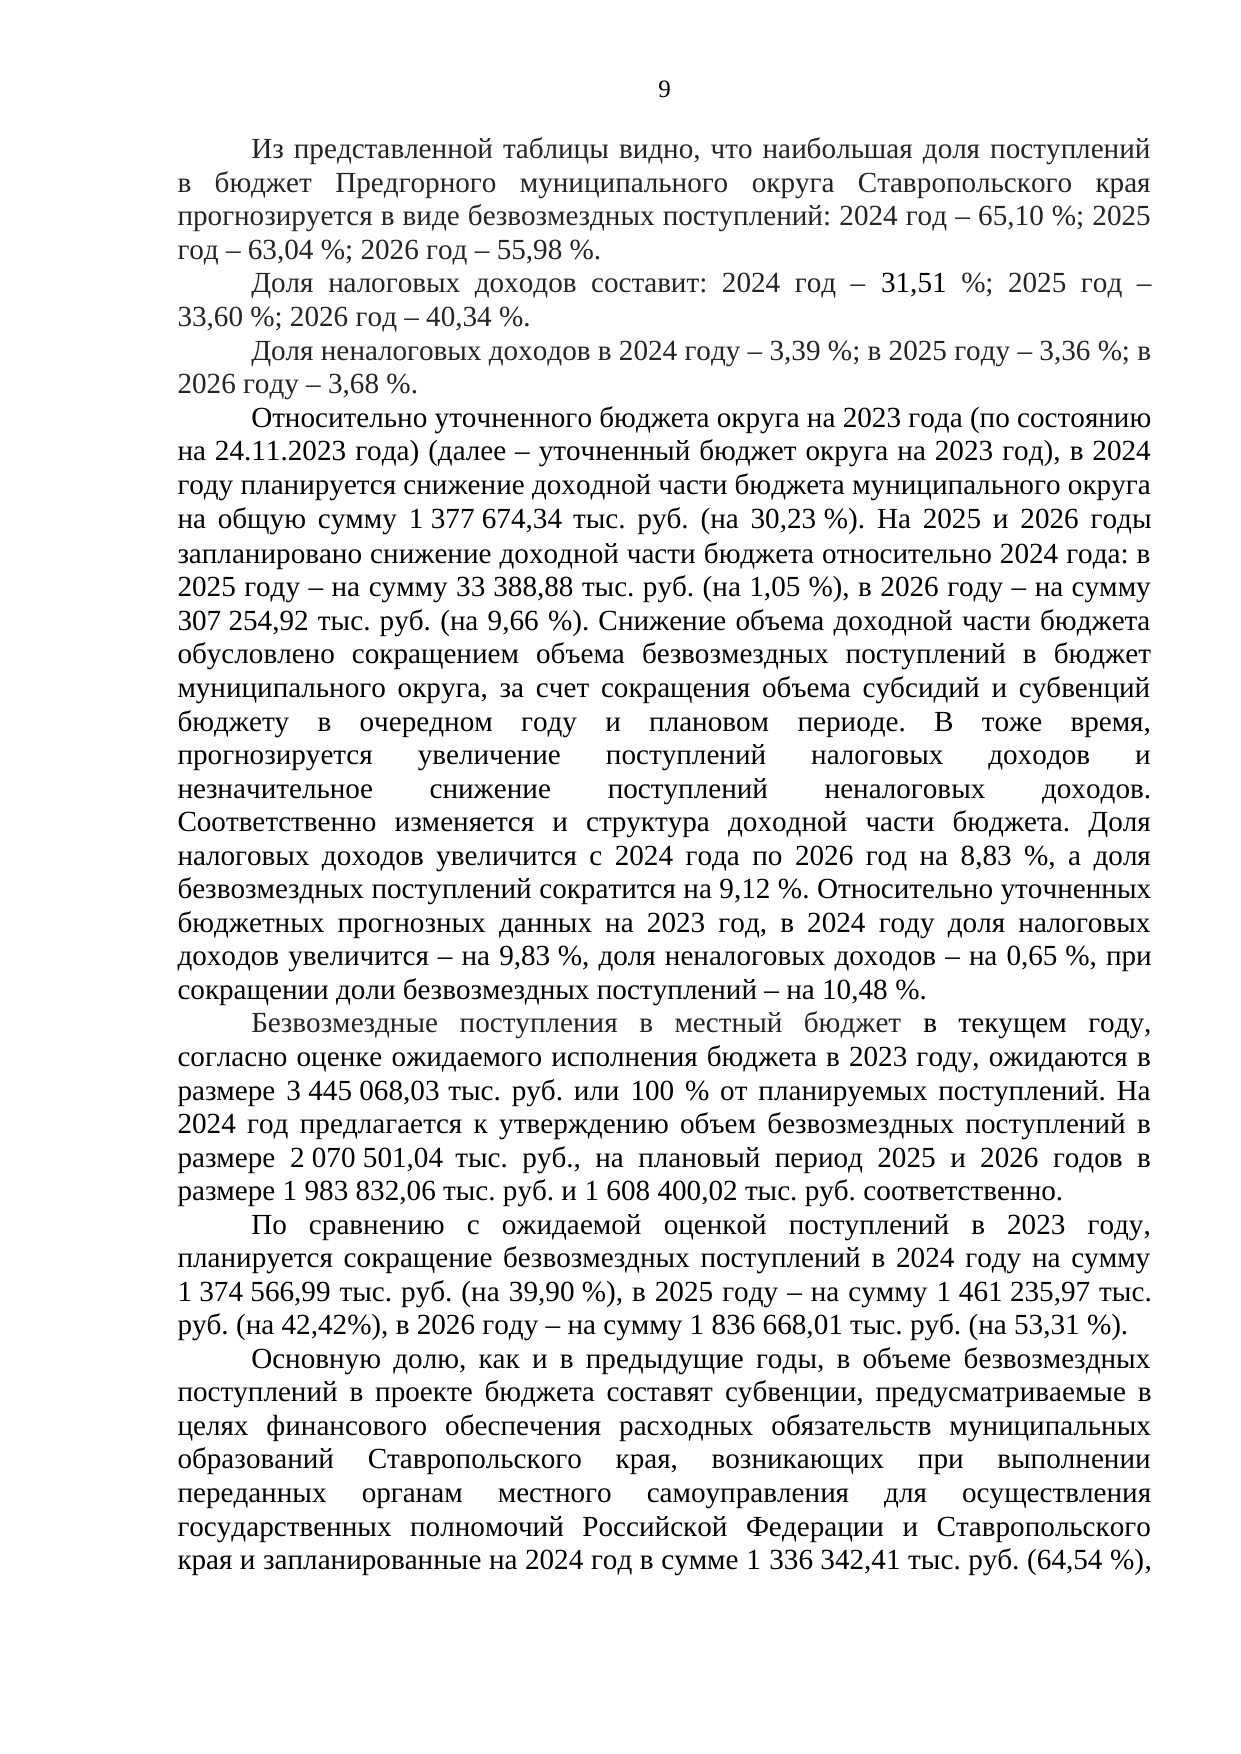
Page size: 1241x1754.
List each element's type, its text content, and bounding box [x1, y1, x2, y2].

text Доля неналоговых доходов в 2024 году – 3,39 %; в 2025 году – 3,36 %; в 2026 году – 3,68 %. [177, 333, 1152, 400]
text Относительно уточненного бюджета округа на 2023 года (по состоянию на 24.11.2023 года) (далее – уточненный бюджет округа на 2023 год), в 2024 году планируется снижение доходной части бюджета муниципального округа на общую сумму 1 377 674,34 тыс. руб. (на 30,23 %). На 2025 и 2026 годы запланировано снижение доходной части бюджета относительно 2024 года: в 2025 году – на сумму 33 388,88 тыс. руб. (на 1,05 %), в 2026 году – на сумму 307 254,92 тыс. руб. (на 9,66 %). Снижение объема доходной части бюджета обусловлено сокращением объема безвозмездных поступлений в бюджет муниципального округа, за счет сокращения объема субсидий и субвенций бюджету в очередном году и плановом периоде. В тоже время, прогнозируется увеличение поступлений налоговых доходов и незначительное снижение поступлений неналоговых доходов. Соответственно изменяется и структура доходной части бюджета. Доля налоговых доходов увеличится с 2024 года по 2026 год на 8,83 %, а доля безвозмездных поступлений сократится на 9,12 %. Относительно уточненных бюджетных прогнозных данных на 2023 год, в 2024 году доля налоговых доходов увеличится – на 9,83 %, доля неналоговых доходов – на 0,65 %, при сокращении доли безвозмездных поступлений – на 10,48 %. [177, 400, 1152, 1006]
text По сравнению с ожидаемой оценкой поступлений в 2023 году, планируется сокращение безвозмездных поступлений в 2024 году на сумму 1 374 566,99 тыс. руб. (на 39,90 %), в 2025 году – на сумму 1 461 235,97 тыс. руб. (на 42,42%), в 2026 году – на сумму 1 836 668,01 тыс. руб. (на 53,31 %). [177, 1207, 1152, 1341]
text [177, 1341, 1152, 1576]
text Из представленной таблицы видно, что наибольшая доля поступлений в бюджет Предгорного муниципального округа Ставропольского края прогнозируется в виде безвозмездных поступлений: 2024 год – 65,10 %; 2025 год – 63,04 %; 2026 год – 55,98 %. [177, 131, 1152, 266]
text Безвозмездные поступления в местный бюджет в текущем году, согласно оценке ожидаемого исполнения бюджета в 2023 году, ожидаются в размере 3 445 068,03 тыс. руб. или 100 % от планируемых поступлений. На 2024 год предлагается к утверждению объем безвозмездных поступлений в размере 2 070 501,04 тыс. руб., на плановый период 2025 и 2026 годов в размере 1 983 832,06 тыс. руб. и 1 608 400,02 тыс. руб. соответственно. [177, 1006, 1152, 1207]
text Доля налоговых доходов составит: 2024 год – 31,51 %; 2025 год – 33,60 %; 2026 год – 40,34 %. [177, 266, 1152, 333]
